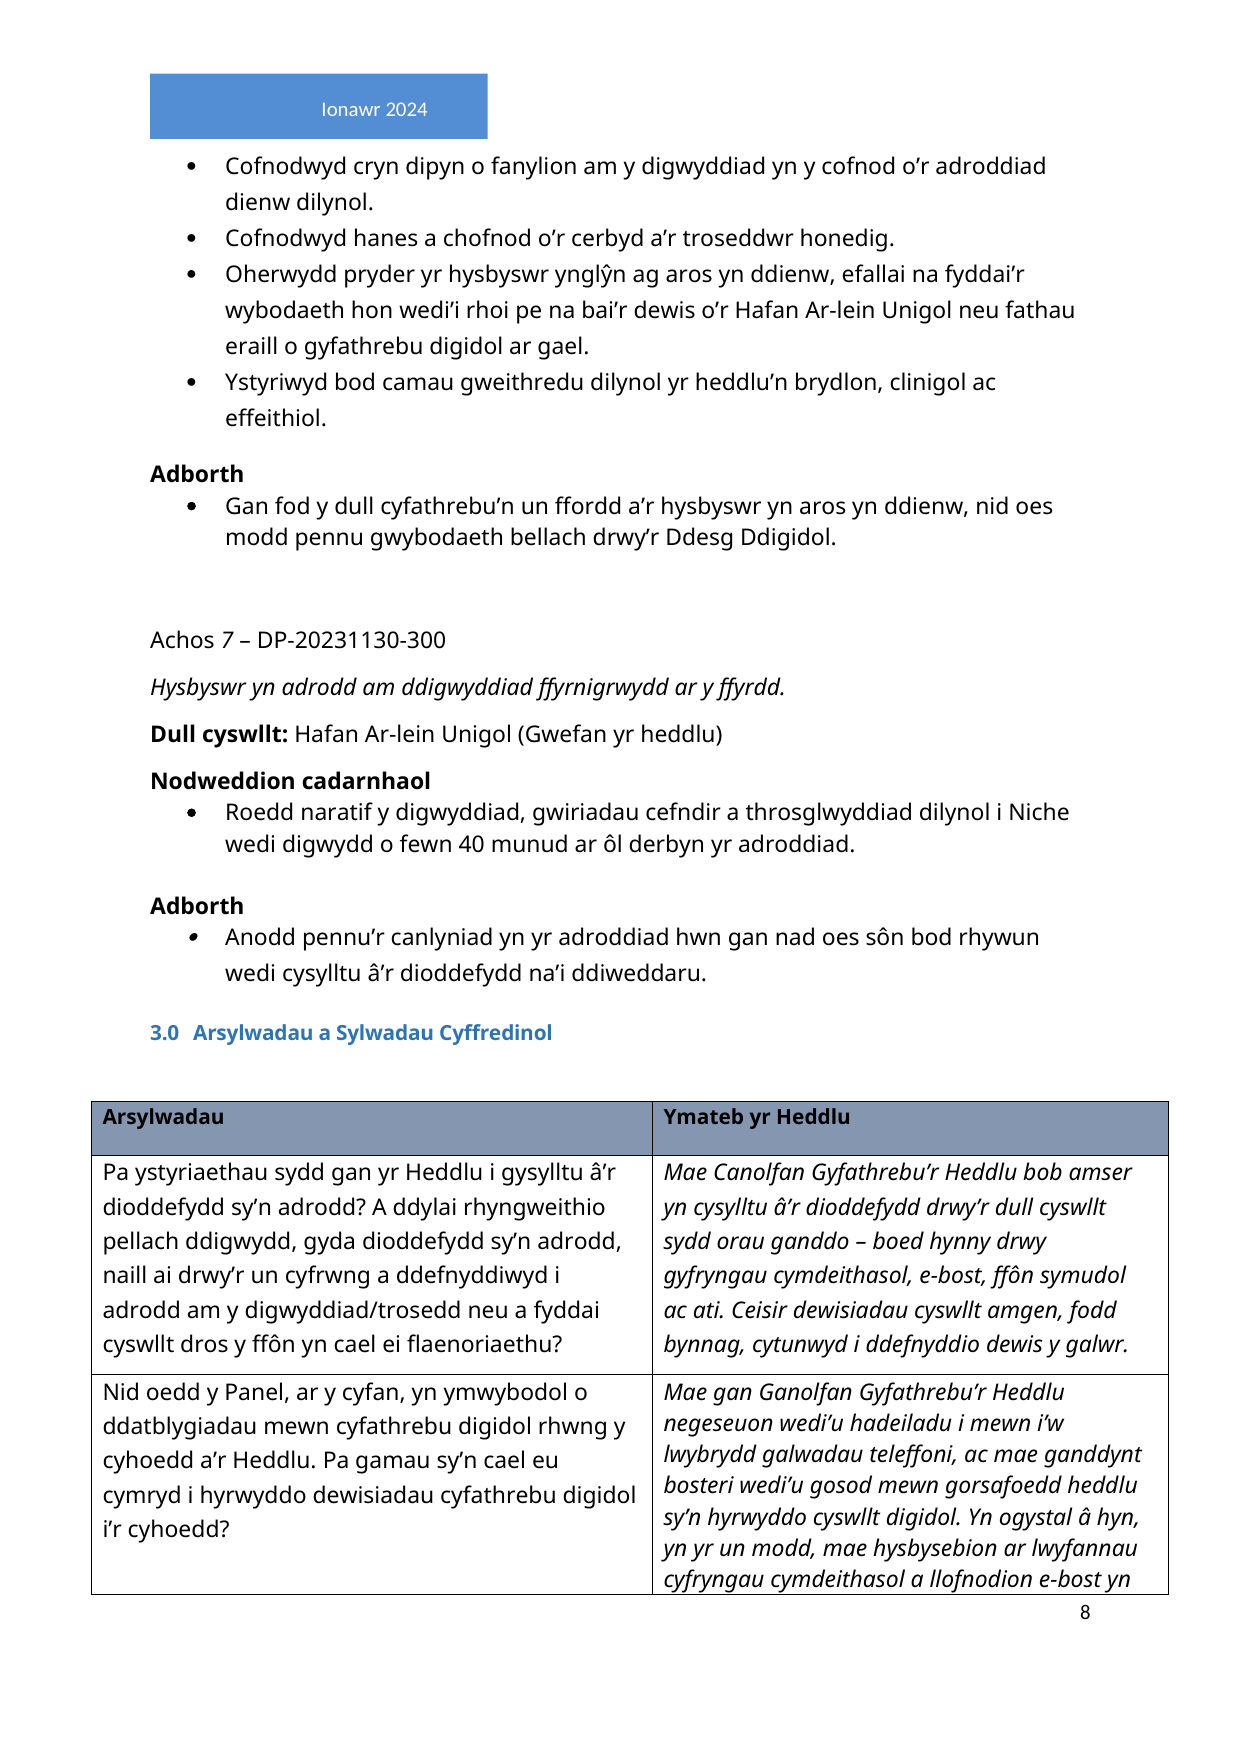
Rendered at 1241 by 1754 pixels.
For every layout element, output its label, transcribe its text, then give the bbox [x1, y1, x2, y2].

text Nodweddion cadarnhaol [150, 765, 1090, 796]
list Anodd pennu’r canlyniad yn yr adroddiad hwn gan nad oes sôn bod rhywun wedi cysylltu â’r dioddefydd na’i ddiweddaru. [187, 921, 1090, 988]
text Achos 7 – DP-20231130-300 [150, 624, 1090, 656]
text Dull cyswllt: Hafan Ar-lein Unigol (Gwefan yr heddlu) [150, 718, 1090, 749]
list Gan fod y dull cyfathrebu’n un ffordd a’r hysbyswr yn aros yn ddienw, nid oes modd pennu gwybodaeth bellach drwy’r Ddesg Ddigidol. [187, 489, 1090, 552]
list Roedd naratif y digwyddiad, gwiriadau cefndir a throsglwyddiad dilynol i Niche wedi digwydd o fewn 40 munud ar ôl derbyn yr adroddiad. [187, 796, 1090, 859]
list Oherwydd pryder yr hysbyswr ynglŷn ag aros yn ddienw, efallai na fyddai’r wybodaeth hon wedi’i rhoi pe na bai’r dewis o’r Hafan Ar-lein Unigol neu fathau eraill o gyfathrebu digidol ar gael. [187, 258, 1090, 361]
table_cell Pa ystyriaethau sydd gan yr Heddlu i gysylltu â’r dioddefydd sy’n adrodd? A ddylai rhyngweithio pellach ddigwydd, gyda dioddefydd sy’n adrodd, naill ai drwy’r un cyfrwng a ddefnyddiwyd i adrodd am y digwyddiad/trosedd neu a fyddai cyswllt dros y ffôn yn cael ei flaenoriaethu? [92, 1156, 652, 1374]
subtitle Arsylwadau a Sylwadau Cyffredinol [150, 1018, 1090, 1047]
table_cell Mae Canolfan Gyfathrebu’r Heddlu bob amser yn cysylltu â’r dioddefydd drwy’r dull cyswllt sydd orau ganddo – boed hynny drwy gyfryngau cymdeithasol, e-bost, ffôn symudol ac ati. Ceisir dewisiadau cyswllt amgen, fodd bynnag, cytunwyd i ddefnyddio dewis y galwr. [653, 1156, 1168, 1374]
list Cofnodwyd hanes a chofnod o’r cerbyd a’r troseddwr honedig. [187, 222, 1090, 253]
table_header Ymateb yr Heddlu [653, 1102, 1168, 1155]
table_header Arsylwadau [92, 1102, 652, 1155]
text Hysbyswr yn adrodd am ddigwyddiad ffyrnigrwydd ar y ffyrdd. [150, 671, 1090, 702]
list Cofnodwyd cryn dipyn o fanylion am y digwyddiad yn y cofnod o’r adroddiad dienw dilynol. [187, 150, 1090, 217]
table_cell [653, 1375, 1168, 1594]
text Adborth [150, 890, 1090, 921]
list Ystyriwyd bod camau gweithredu dilynol yr heddlu’n brydlon, clinigol ac effeithiol. [187, 366, 1090, 433]
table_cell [92, 1375, 652, 1594]
text Adborth [150, 458, 1090, 489]
